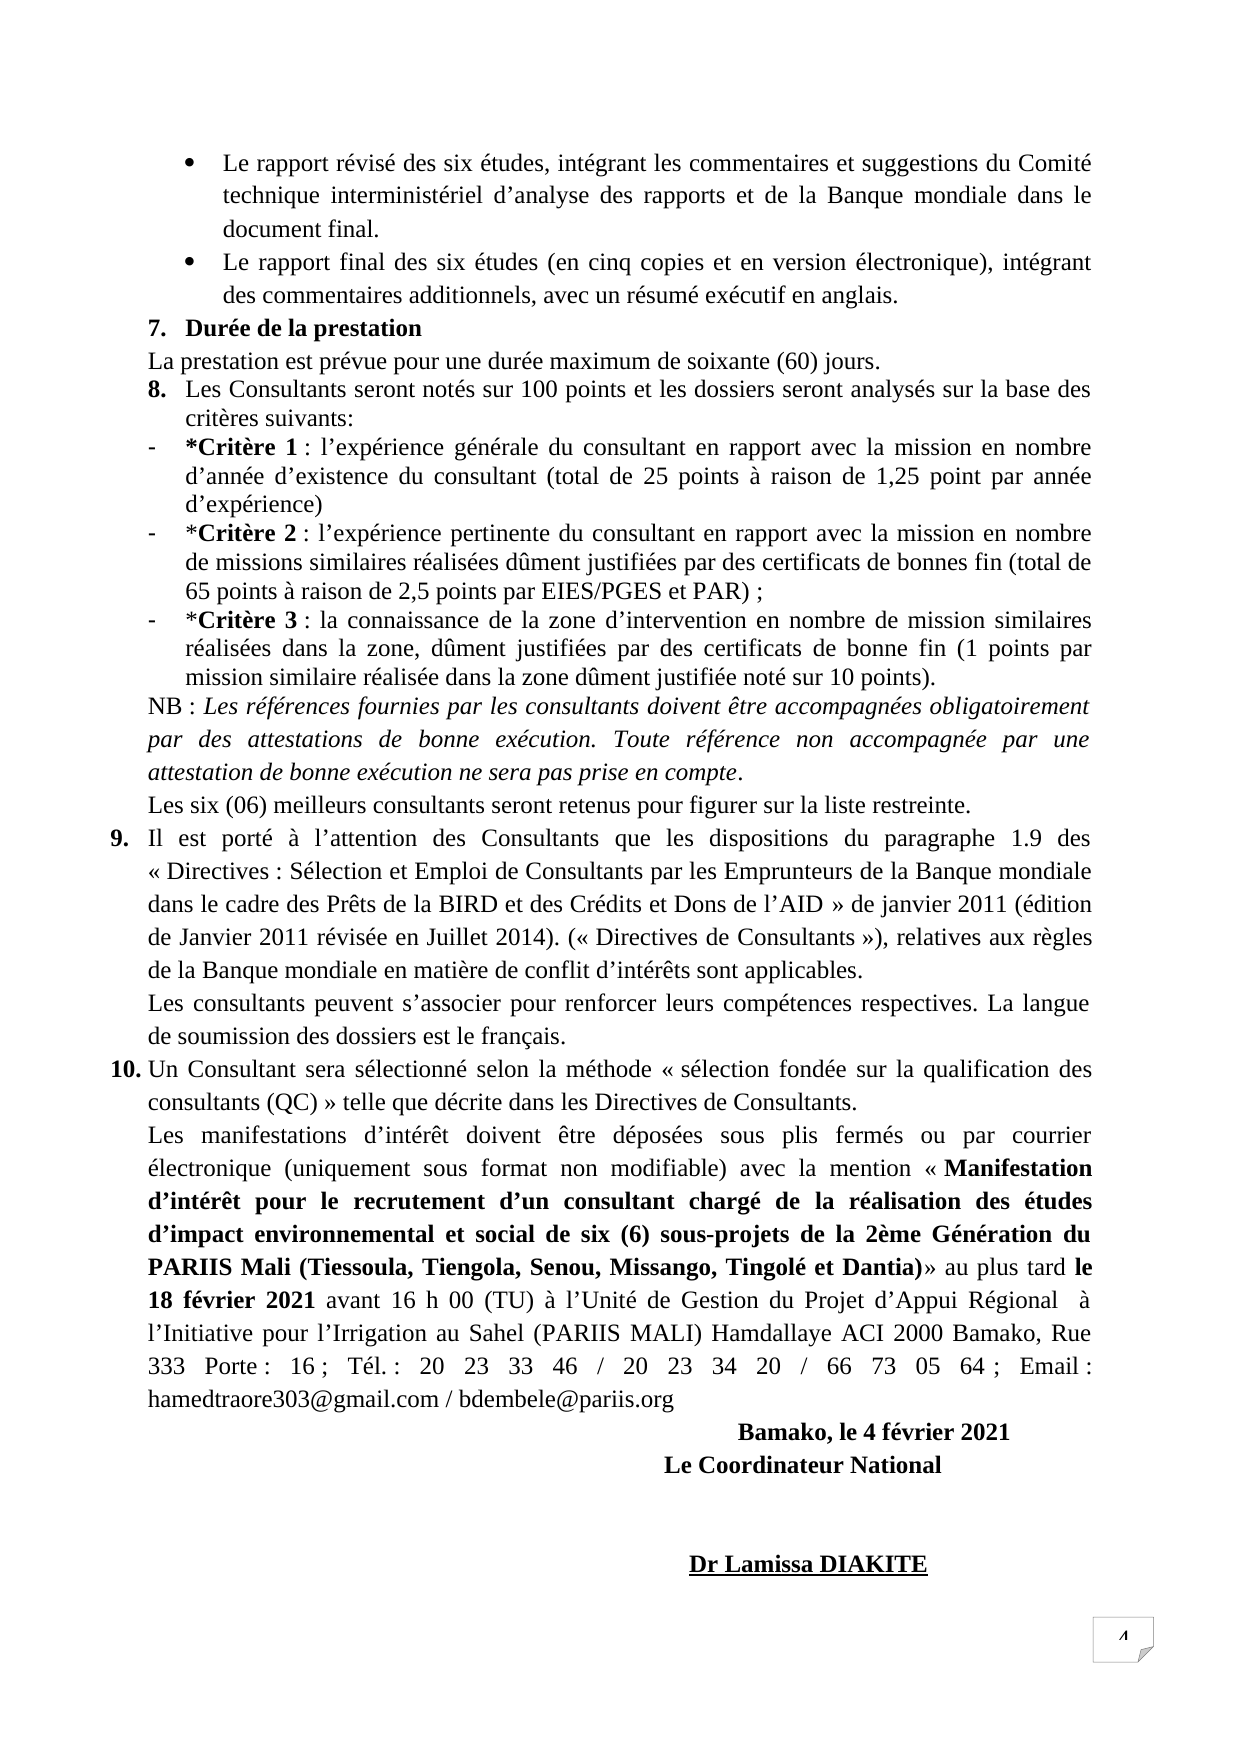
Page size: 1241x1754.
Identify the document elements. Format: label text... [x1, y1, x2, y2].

list *Critère 1 : l’expérience générale du consultant en rapport avec la mission en nombre d’année d’existence du consultant (total de 25 points à raison de 1,25 point par année d’expérience) [148, 432, 1093, 518]
list Il est porté à l’attention des Consultants que les dispositions du paragraphe 1.9 des « Directives : Sélection et Emploi de Consultants par les Emprunteurs de la Banque mondiale dans le cadre des Prêts de la BIRD et des Crédits et Dons de l’AID » de janvier 2011 (édition de Janvier 2011 révisée en Juillet 2014). (« Directives de Consultants »), relatives aux règles de la Banque mondiale en matière de conflit d’intérêts sont applicables. [110, 823, 1093, 984]
text Les six (06) meilleurs consultants seront retenus pour figurer sur la liste restreinte. [148, 790, 1090, 819]
list *Critère 3 : la connaissance de la zone d’intervention en nombre de mission similaires réalisées dans la zone, dûment justifiées par des certificats de bonne fin (1 points par mission similaire réalisée dans la zone dûment justifiée noté sur 10 points). [148, 605, 1093, 691]
text Les consultants peuvent s’associer pour renforcer leurs compétences respectives. La langue de soumission des dossiers est le français. [148, 988, 1090, 1050]
list Le rapport final des six études (en cinq copies et en version électronique), intégrant des commentaires additionnels, avec un résumé exécutif en anglais. [185, 247, 1093, 308]
text Dr Lamissa DIAKITE [590, 1549, 1068, 1578]
list Bamako, le 4 février 2021 [664, 1417, 1093, 1446]
list Le rapport révisé des six études, intégrant les commentaires et suggestions du Comité technique interministériel d’analyse des rapports et de la Banque mondiale dans le document final. [185, 148, 1093, 242]
list Durée de la prestation [148, 313, 1093, 341]
text Les manifestations d’intérêt doivent être déposées sous plis fermés ou par courrier électronique (uniquement sous format non modifiable) avec la mention « Manifestation d’intérêt pour le recrutement d’un consultant chargé de la réalisation des études d’impact environnemental et social de six (6) sous-projets de la 2ème Génération du PARIIS Mali (Tiessoula, Tiengola, Senou, Missango, Tingolé et Dantia)» au plus tard le 18 février 2021 avant 16 h 00 (TU) à l’Unité de Gestion du Projet d’Appui Régional à l’Initiative pour l’Irrigation au Sahel (PARIIS MALI) Hamdallaye ACI 2000 Bamako, Rue 333 Porte : 16 ; Tél. : 20 23 33 46 / 20 23 34 20 / 66 73 05 64 ; Email : hamedtraore303@gmail.com / bdembele@pariis.org [148, 1120, 1093, 1413]
text Le Coordinateur National [590, 1451, 1093, 1479]
text NB : Les références fournies par les consultants doivent être accompagnées obligatoirement par des attestations de bonne exécution. Toute référence non accompagnée par une attestation de bonne exécution ne sera pas prise en compte. [148, 691, 1093, 786]
text La prestation est prévue pour une durée maximum de soixante (60) jours. [148, 346, 1093, 374]
list Les Consultants seront notés sur 100 points et les dossiers seront analysés sur la base des critères suivants: [148, 374, 1093, 432]
list Un Consultant sera sélectionné selon la méthode « sélection fondée sur la qualification des consultants (QC) » telle que décrite dans les Directives de Consultants. [110, 1054, 1093, 1116]
list *Critère 2 : l’expérience pertinente du consultant en rapport avec la mission en nombre de missions similaires réalisées dûment justifiées par des certificats de bonnes fin (total de 65 points à raison de 2,5 points par EIES/PGES et PAR) ; [148, 518, 1093, 605]
